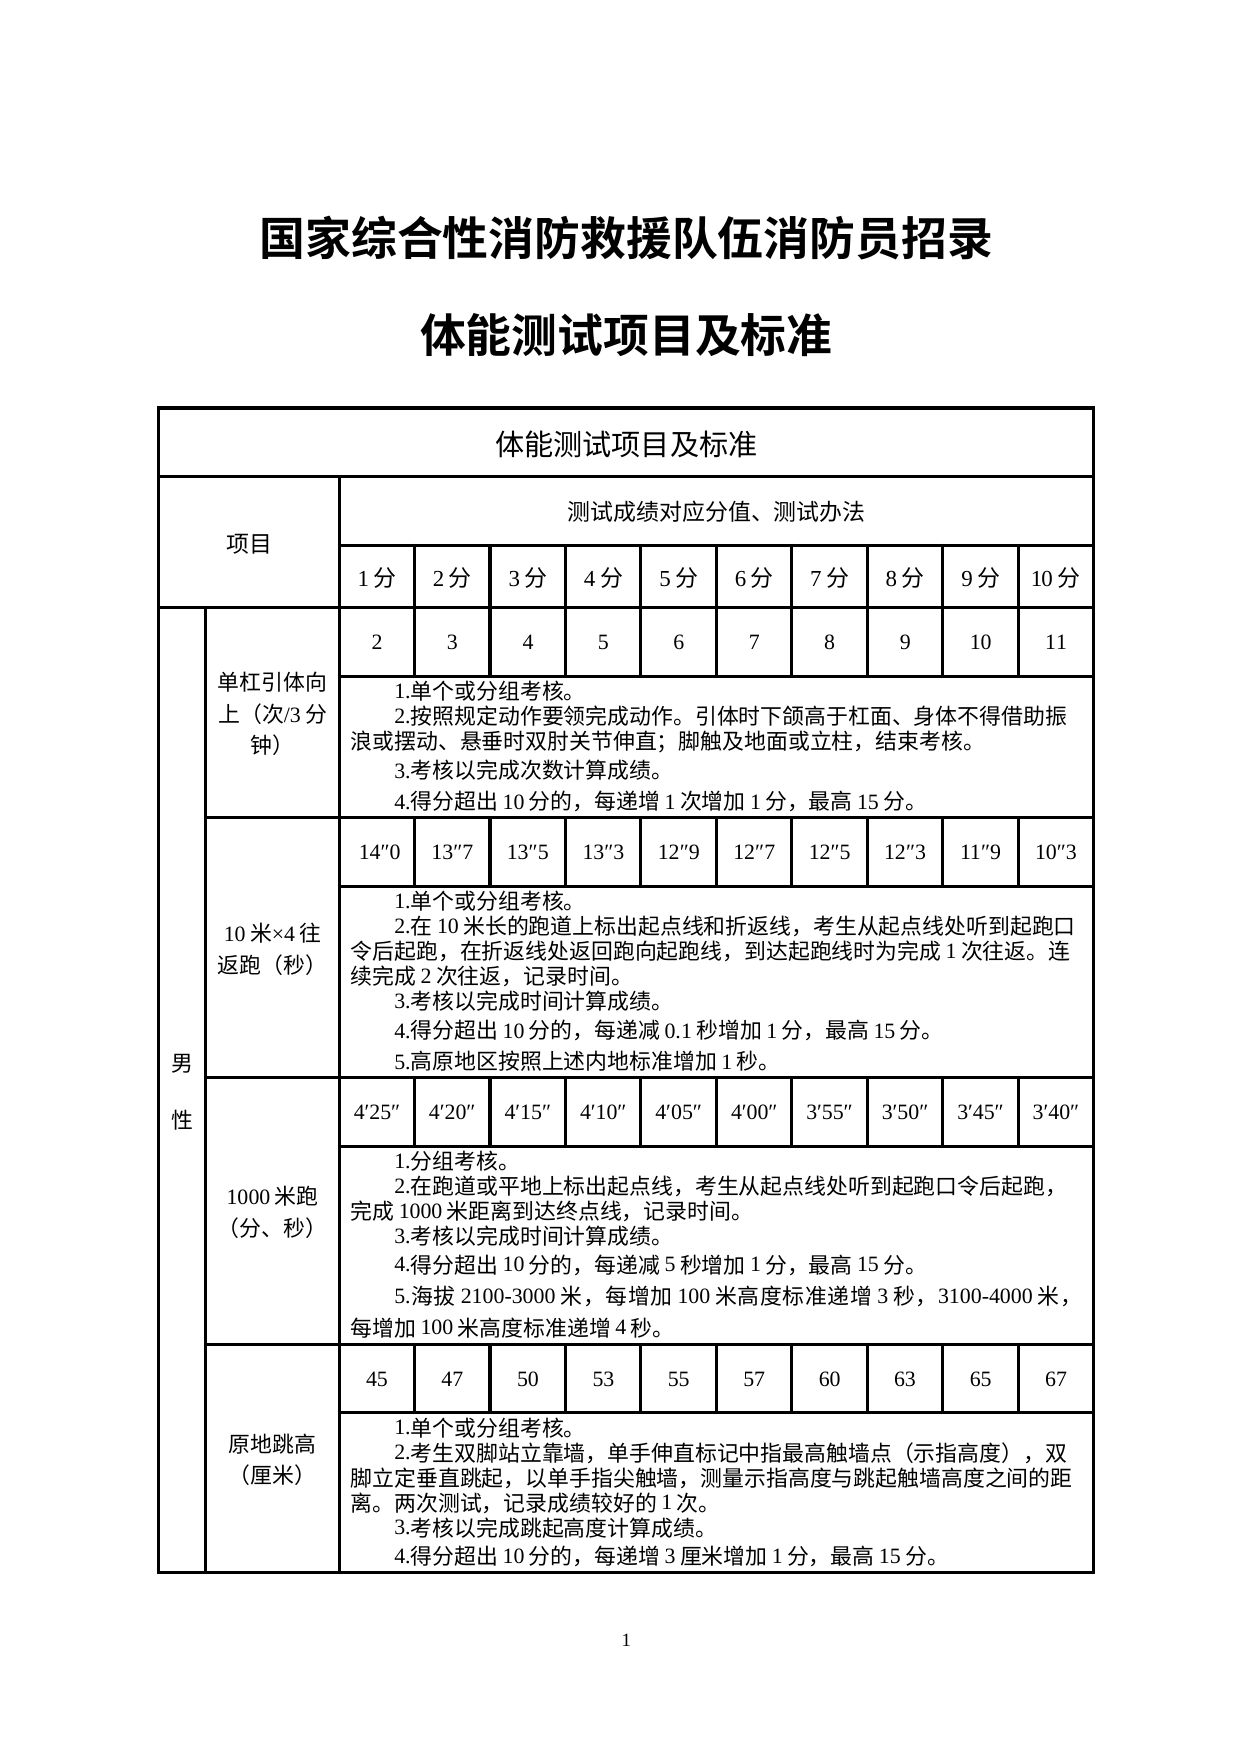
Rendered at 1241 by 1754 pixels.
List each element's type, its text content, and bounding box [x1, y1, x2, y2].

table_cell 3分 [492, 547, 564, 606]
text 国家综合性消防救援队伍消防员招录 [165, 186, 1087, 284]
table_cell 10分 [1020, 547, 1092, 606]
table_cell 10″3 [1020, 819, 1092, 884]
table_cell 1.单个或分组考核。 2.考生双脚站立靠墙，单手伸直标记中指最高触墙点（示指高度），双脚立定垂直跳起，以单手指尖触墙，测量示指高度与跳起触墙高度之间的距离。两次测试，记录成绩较好的1次。 3.考核以完成跳起高度计算成绩。 4.得分超出10分的，每递增3厘米增加1分，最高15分。 [341, 1414, 1092, 1571]
table_cell 50 [492, 1346, 564, 1411]
table_cell 7 [718, 609, 790, 674]
table_cell 12″3 [869, 819, 941, 884]
table_cell 9分 [944, 547, 1017, 606]
table_cell 13″5 [492, 819, 564, 884]
table_cell 10米×4往返跑（秒） [207, 819, 338, 1076]
table_cell 13″7 [416, 819, 488, 884]
table_cell 1.单个或分组考核。 2.按照规定动作要领完成动作。引体时下颌高于杠面、身体不得借助振浪或摆动、悬垂时双肘关节伸直；脚触及地面或立柱，结束考核。 3.考核以完成次数计算成绩。 4.得分超出10分的，每递增1次增加1分，最高15分。 [341, 678, 1092, 816]
table_cell 8分 [869, 547, 941, 606]
table_cell 男 性 [160, 609, 204, 1571]
table_cell 8 [793, 609, 866, 674]
table_cell 4′00″ [718, 1079, 790, 1144]
table_cell 9 [869, 609, 941, 674]
table_cell 4′10″ [567, 1079, 639, 1144]
table_cell 4′20″ [416, 1079, 488, 1144]
table_cell 10 [944, 609, 1017, 674]
table_cell 原地跳高（厘米） [207, 1346, 338, 1571]
table_cell 3′50″ [869, 1079, 941, 1144]
table_cell 4 [492, 609, 564, 674]
table_cell 3 [416, 609, 488, 674]
table_cell 65 [944, 1346, 1017, 1411]
table_cell 63 [869, 1346, 941, 1411]
table_cell 5分 [642, 547, 715, 606]
table_cell 3′40″ [1020, 1079, 1092, 1144]
table_cell 12″5 [793, 819, 866, 884]
table_cell 1.分组考核。 2.在跑道或平地上标出起点线，考生从起点线处听到起跑口令后起跑，完成1000米距离到达终点线，记录时间。 3.考核以完成时间计算成绩。 4.得分超出10分的，每递减5秒增加1分，最高15分。 5.海拔2100-3000米，每增加100米高度标准递增3秒，3100-4000米，每增加100米高度标准递增4秒。 [341, 1148, 1092, 1343]
table_cell 1分 [341, 547, 413, 606]
text 体能测试项目及标准 [165, 284, 1087, 381]
table_cell 12″9 [642, 819, 715, 884]
table_cell 45 [341, 1346, 413, 1411]
table_cell 12″7 [718, 819, 790, 884]
table_cell 55 [642, 1346, 715, 1411]
table_cell 6分 [718, 547, 790, 606]
table_cell 57 [718, 1346, 790, 1411]
table_cell 单杠引体向上（次/3分钟） [207, 609, 338, 816]
table_cell 2分 [416, 547, 488, 606]
table_cell 2 [341, 609, 413, 674]
table_cell 53 [567, 1346, 639, 1411]
table_cell 11″9 [944, 819, 1017, 884]
table_cell 60 [793, 1346, 866, 1411]
table_cell 6 [642, 609, 715, 674]
table_cell 47 [416, 1346, 488, 1411]
table_header 体能测试项目及标准 [160, 410, 1092, 475]
table_cell 4′25″ [341, 1079, 413, 1144]
table_cell 1000米跑（分、秒） [207, 1079, 338, 1343]
table_cell 测试成绩对应分值、测试办法 [341, 478, 1092, 543]
table_cell 13″3 [567, 819, 639, 884]
table_cell 7分 [793, 547, 866, 606]
table_cell 1.单个或分组考核。 2.在10米长的跑道上标出起点线和折返线，考生从起点线处听到起跑口令后起跑，在折返线处返回跑向起跑线，到达起跑线时为完成1次往返。连续完成2次往返，记录时间。 3.考核以完成时间计算成绩。 4.得分超出10分的，每递减0.1秒增加1分，最高15分。 5.高原地区按照上述内地标准增加1秒。 [341, 888, 1092, 1076]
table_cell 3′45″ [944, 1079, 1017, 1144]
table_cell 4′15″ [492, 1079, 564, 1144]
table_cell 4′05″ [642, 1079, 715, 1144]
table_cell 项目 [160, 478, 338, 606]
table_cell 11 [1020, 609, 1092, 674]
table_cell 14″0 [341, 819, 413, 884]
table_cell 5 [567, 609, 639, 674]
table_cell 4分 [567, 547, 639, 606]
table_cell 3′55″ [793, 1079, 866, 1144]
table_cell 67 [1020, 1346, 1092, 1411]
